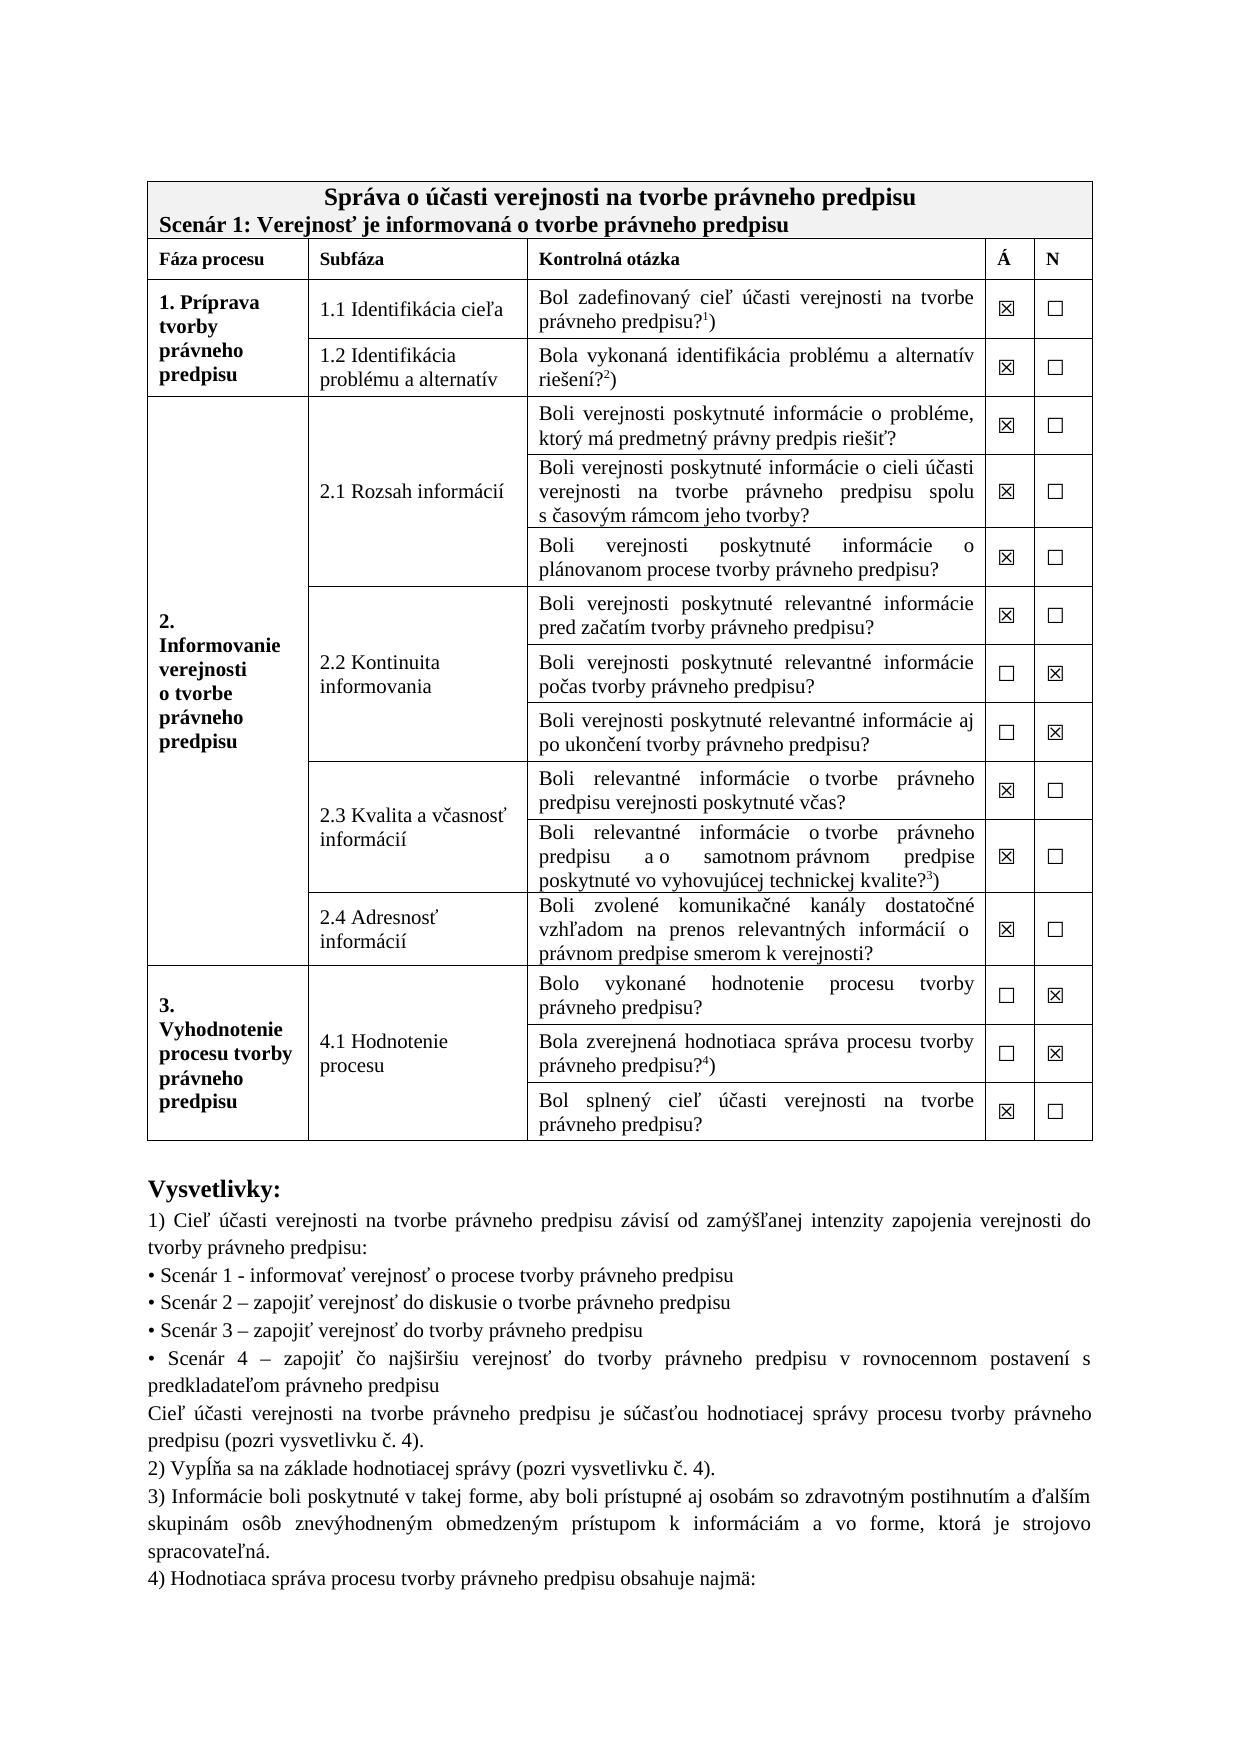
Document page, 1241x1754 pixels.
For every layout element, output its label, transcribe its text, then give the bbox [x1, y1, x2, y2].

table_cell Boli relevantné informácie o tvorbe právneho predpisu a o samotnom právnom predpise poskytnuté vo vyhovujúcej technickej kvalite?3) [528, 820, 985, 892]
text 1) Cieľ účasti verejnosti na tvorbe právneho predpisu závisí od zamýšľanej intenzity zapojenia verejnosti do tvorby právneho predpisu: [148, 1207, 1093, 1259]
table_cell Boli zvolené komunikačné kanály dostatočné vzhľadom na prenos relevantných informácií o právnom predpise smerom k verejnosti? [528, 893, 985, 965]
text 3) Informácie boli poskytnuté v takej forme, aby boli prístupné aj osobám so zdravotným postihnutím a ďalším skupinám osôb znevýhodneným obmedzeným prístupom k informáciám a vo forme, ktorá je strojovo spracovateľná. [148, 1483, 1093, 1563]
table_cell 2.4 Adresnosť informácií [309, 893, 527, 965]
text Cieľ účasti verejnosti na tvorbe právneho predpisu je súčasťou hodnotiacej správy procesu tvorby právneho predpisu (pozri vysvetlivku č. 4). [148, 1401, 1093, 1452]
table_cell 1. Príprava tvorby právneho predpisu [148, 280, 308, 396]
text • Scenár 2 – zapojiť verejnosť do diskusie o tvorbe právneho predpisu [148, 1290, 1093, 1314]
table_cell Boli relevantné informácie o tvorbe právneho predpisu verejnosti poskytnuté včas? [528, 762, 985, 819]
text 2) Vypĺňa sa na základe hodnotiacej správy (pozri vysvetlivku č. 4). [148, 1456, 1093, 1480]
table_header Správa o účasti verejnosti na tvorbe právneho predpisu Scenár 1: Verejnosť je informovaná o tvorbe právneho predpisu [148, 182, 1092, 237]
text Vysvetlivky: [148, 1174, 1093, 1203]
table_cell Kontrolná otázka [528, 239, 985, 279]
text 4) Hodnotiaca správa procesu tvorby právneho predpisu obsahuje najmä: [148, 1566, 1093, 1590]
text • Scenár 3 – zapojiť verejnosť do tvorby právneho predpisu [148, 1318, 1093, 1342]
table_cell 2.1 Rozsah informácií [309, 397, 527, 586]
table_cell Á [986, 239, 1034, 279]
table_cell 2. Informovanie verejnosti o tvorbe právneho predpisu [148, 397, 308, 965]
table_cell Boli verejnosti poskytnuté relevantné informácie pred začatím tvorby právneho predpisu? [528, 587, 985, 644]
table_cell 4.1 Hodnotenie procesu [309, 966, 527, 1140]
table_cell Boli verejnosti poskytnuté informácie o plánovanom procese tvorby právneho predpisu? [528, 528, 985, 586]
table_cell 3. Vyhodnotenie procesu tvorby právneho predpisu [148, 966, 308, 1140]
table_cell Bol zadefinovaný cieľ účasti verejnosti na tvorbe právneho predpisu?1) [528, 280, 985, 337]
table_cell 2.3 Kvalita a včasnosť informácií [309, 762, 527, 892]
text • Scenár 4 – zapojiť čo najširšiu verejnosť do tvorby právneho predpisu v rovnocennom postavení s predkladateľom právneho predpisu [148, 1346, 1093, 1397]
table_cell 1.1 Identifikácia cieľa [309, 280, 527, 337]
table_cell N [1035, 239, 1092, 279]
text • Scenár 1 - informovať verejnosť o procese tvorby právneho predpisu [148, 1263, 1093, 1287]
table_cell Boli verejnosti poskytnuté informácie o cieli účasti verejnosti na tvorbe právneho predpisu spolu s časovým rámcom jeho tvorby? [528, 455, 985, 527]
table_cell Boli verejnosti poskytnuté relevantné informácie aj po ukončení tvorby právneho predpisu? [528, 703, 985, 761]
table_cell 2.2 Kontinuita informovania [309, 587, 527, 761]
table_cell Subfáza [309, 239, 527, 279]
table_cell Boli verejnosti poskytnuté relevantné informácie počas tvorby právneho predpisu? [528, 645, 985, 702]
table_cell 1.2 Identifikácia problému a alternatív [309, 339, 527, 396]
table_cell Boli verejnosti poskytnuté informácie o probléme, ktorý má predmetný právny predpis riešiť? [528, 397, 985, 454]
table_cell Bola vykonaná identifikácia problému a alternatív riešení?2) [528, 339, 985, 396]
table_cell Bola zverejnená hodnotiaca správa procesu tvorby právneho predpisu?4) [528, 1025, 985, 1082]
table_cell Bolo vykonané hodnotenie procesu tvorby právneho predpisu? [528, 966, 985, 1024]
table_cell Fáza procesu [148, 239, 308, 279]
table_cell Bol splnený cieľ účasti verejnosti na tvorbe právneho predpisu? [528, 1083, 985, 1140]
